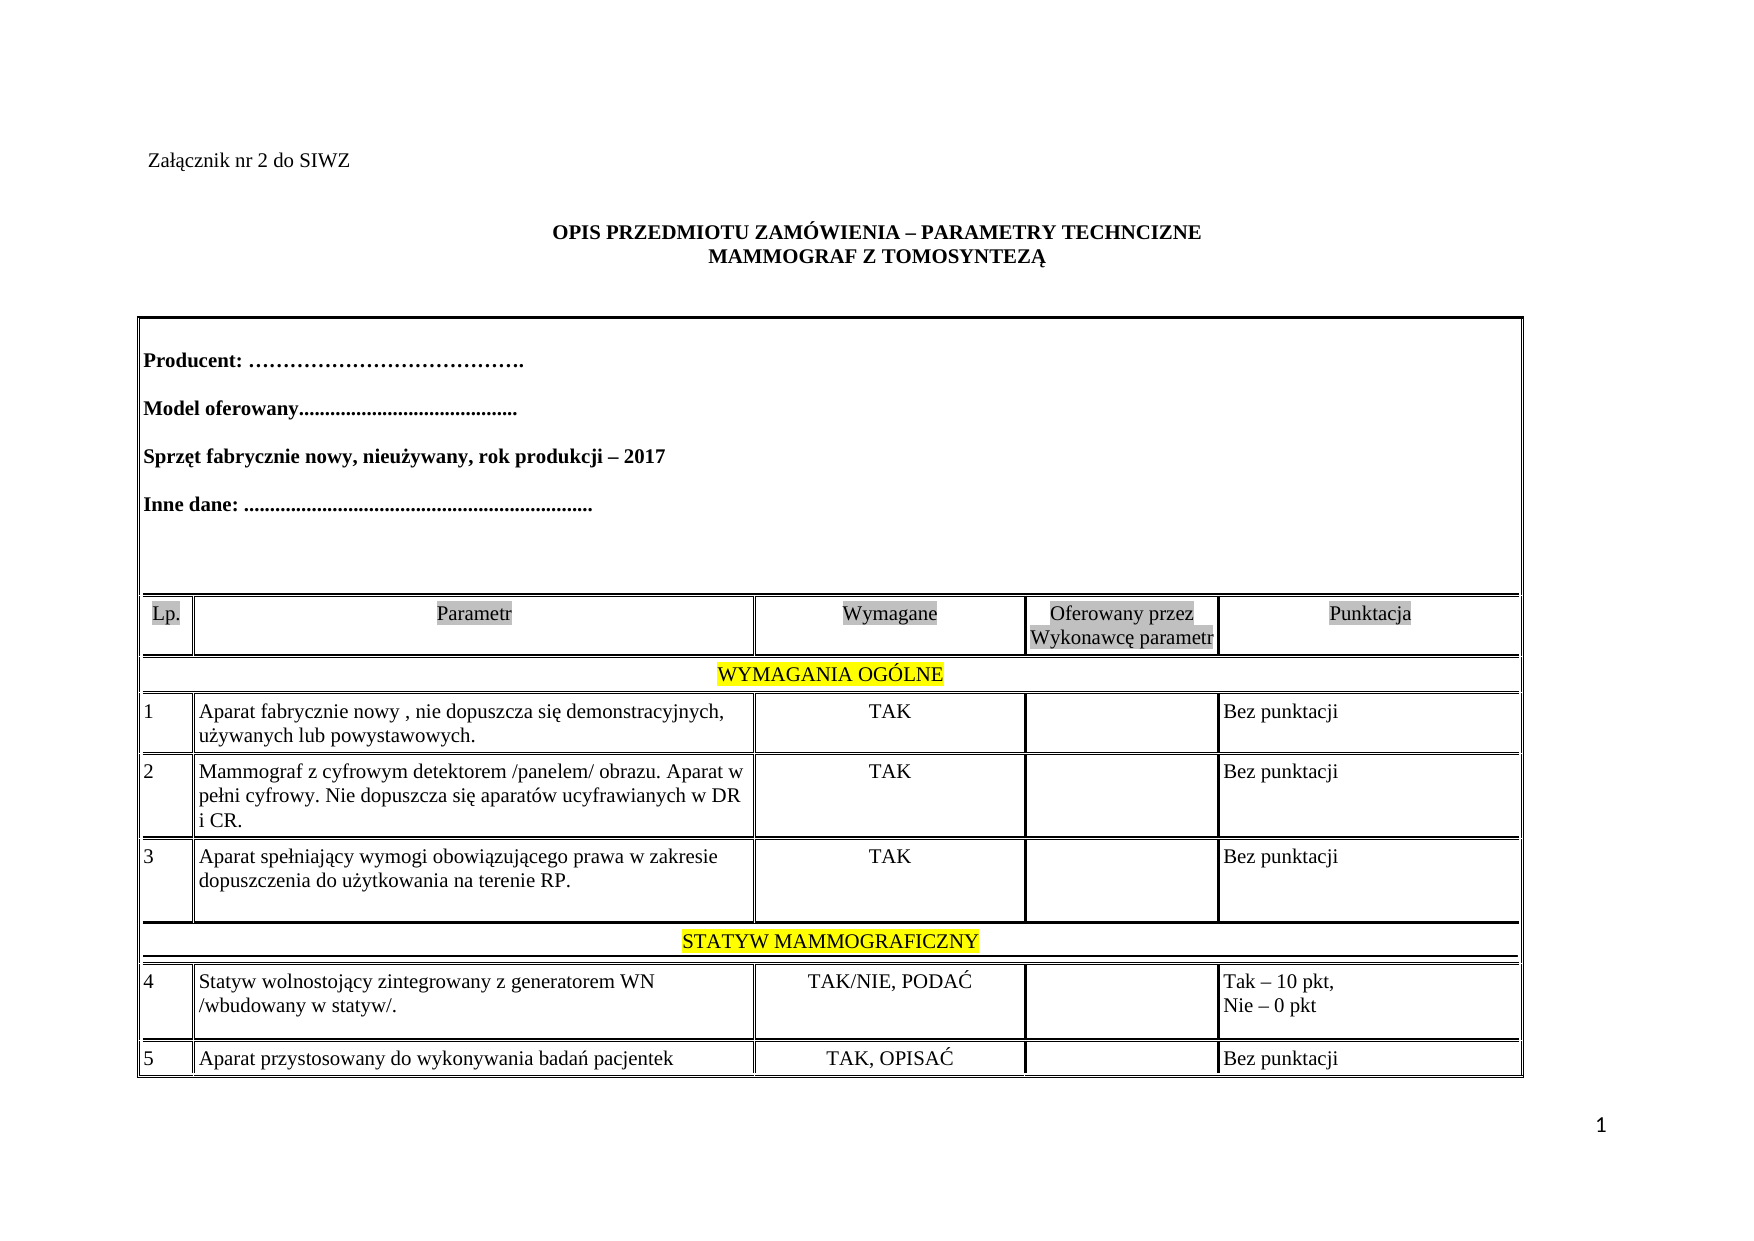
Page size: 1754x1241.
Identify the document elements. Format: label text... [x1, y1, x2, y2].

table_cell [1027, 755, 1217, 836]
table_cell Bez punktacji [1218, 1038, 1521, 1075]
table_cell Tak – 10 pkt, Nie – 0 pkt [1218, 961, 1521, 1038]
table_cell Aparat fabrycznie nowy , nie dopuszcza się demonstracyjnych, używanych lub powystawowych. [195, 694, 753, 751]
table_cell [1025, 1042, 1218, 1075]
table_cell TAK [756, 840, 1024, 921]
text Załącznik nr 2 do SIWZ [148, 148, 1606, 172]
table_cell Punktacja [1220, 593, 1521, 654]
table_cell STATYW MAMMOGRAFICZNY [140, 921, 1521, 961]
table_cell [194, 1042, 754, 1075]
table_cell Wymagane [756, 597, 1024, 654]
table_cell Oferowany przez Wykonawcę parametr [1027, 597, 1217, 654]
text OPIS PRZEDMIOTU ZAMÓWIENIA – PARAMETRY TECHNCIZNE [148, 220, 1606, 244]
table_cell Bez punktacji [1220, 751, 1521, 836]
table_cell [1027, 965, 1217, 1038]
table_cell TAK [756, 694, 1024, 751]
table_cell 2 [140, 751, 192, 836]
table_cell Mammograf z cyfrowym detektorem /panelem/ obrazu. Aparat w pełni cyfrowy. Nie dopuszcza się aparatów ucyfrawianych w DR i CR. [195, 755, 753, 836]
table_header Producent: …………………………………. Model oferowany.......................................... Sprzęt fabrycznie nowy, nieużywany, rok produkcji – 2017 Inne dane: ................................................................... [140, 319, 1521, 593]
table_cell 5 [140, 1038, 194, 1075]
table_cell 4 [140, 961, 194, 1038]
table_cell Bez punktacji [1220, 836, 1521, 921]
text MAMMOGRAF Z TOMOSYNTEZĄ [148, 244, 1606, 268]
table_cell Lp. [140, 593, 192, 654]
table_cell Parametr [195, 597, 753, 654]
table_cell Aparat spełniający wymogi obowiązującego prawa w zakresie dopuszczenia do użytkowania na terenie RP. [195, 840, 753, 921]
table_cell Bez punktacji [1218, 691, 1522, 751]
table_cell TAK, OPISAĆ [755, 1042, 1025, 1075]
table_cell WYMAGANIA OGÓLNE [140, 654, 1521, 691]
table_cell [1027, 694, 1217, 751]
table_cell TAK/NIE, PODAĆ [756, 965, 1024, 1038]
table_cell 3 [140, 836, 192, 921]
table_cell TAK [756, 755, 1024, 836]
table_cell Statyw wolnostojący zintegrowany z generatorem WN /wbudowany w statyw/. [195, 965, 753, 1038]
table_cell 1 [139, 691, 194, 751]
table_cell [1027, 840, 1217, 921]
